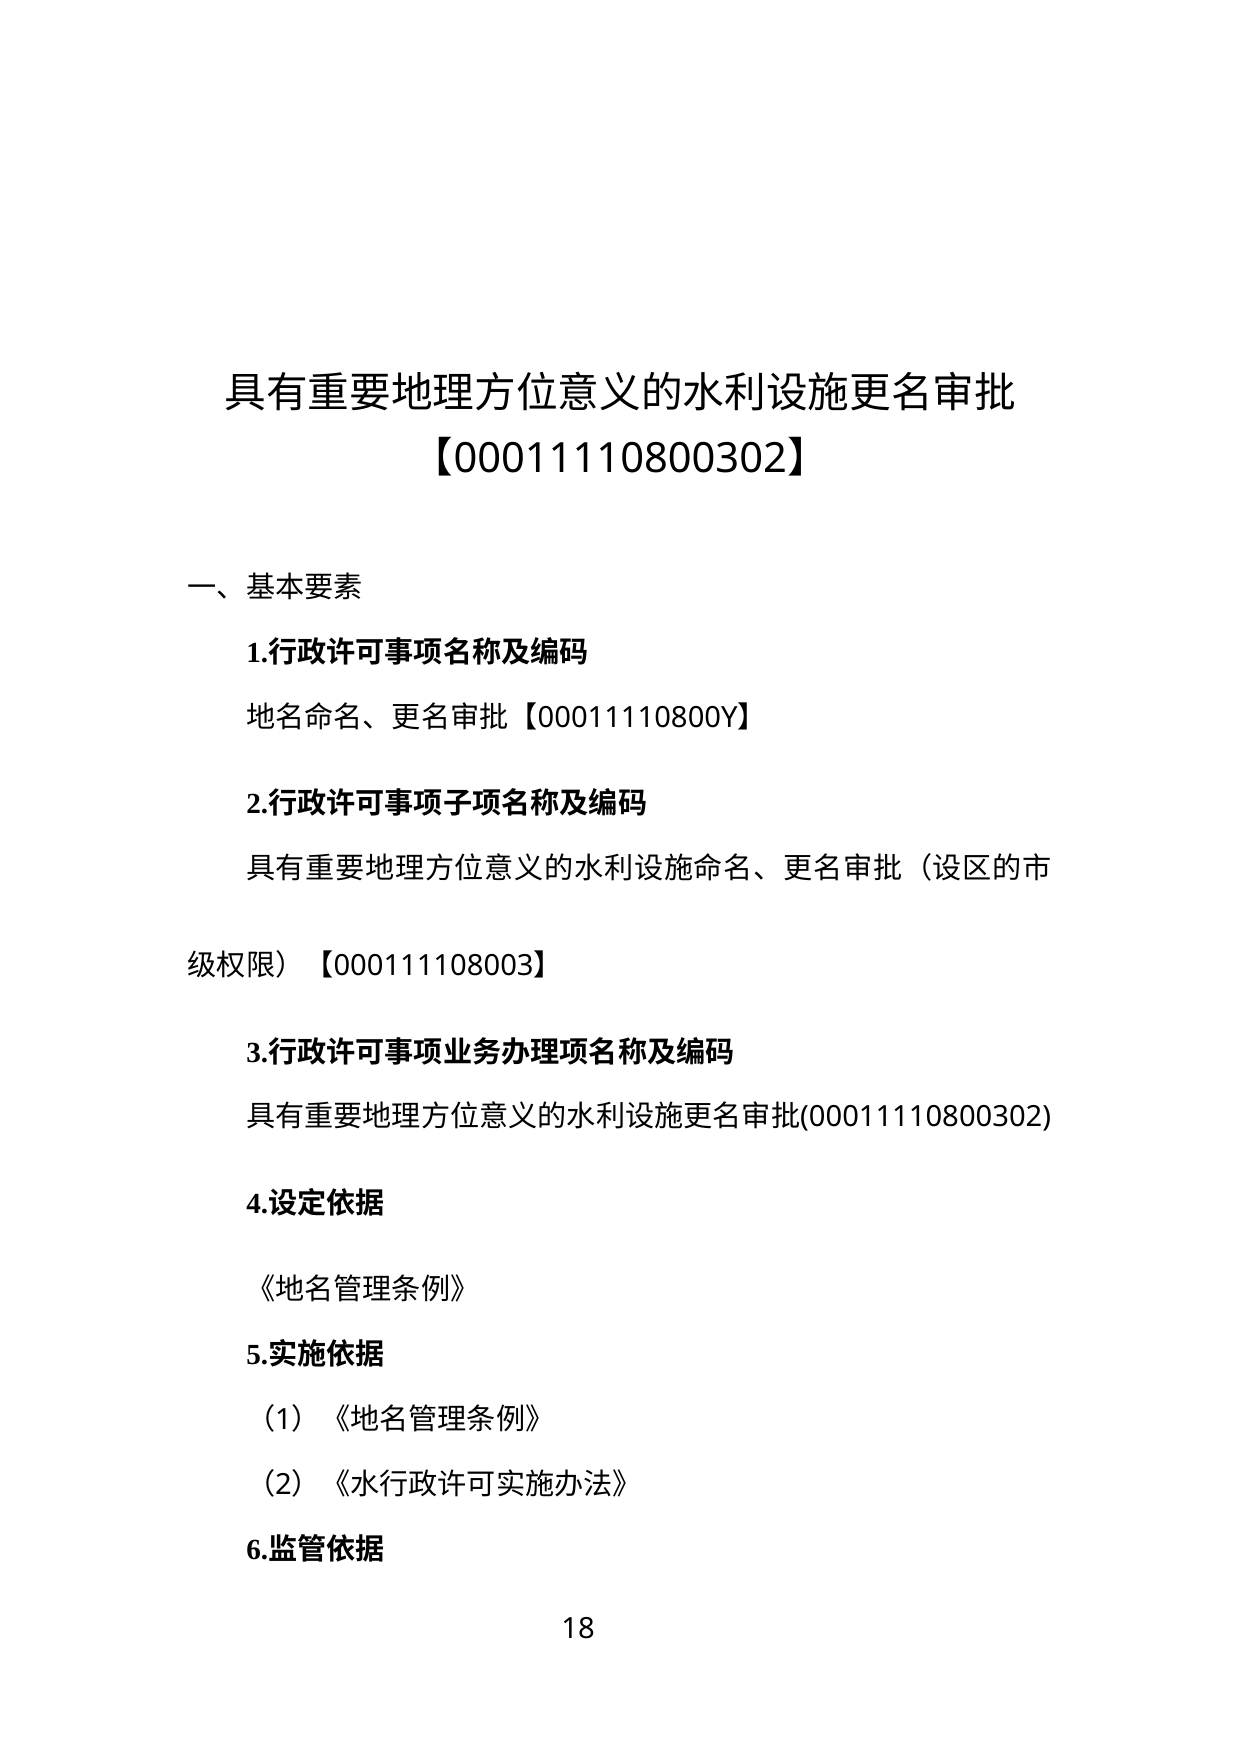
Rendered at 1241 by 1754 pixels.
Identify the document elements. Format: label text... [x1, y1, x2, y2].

text 具有重要地理方位意义的水利设施更名审批(00011110800302) [187, 1082, 1053, 1147]
list 基本要素 [187, 552, 1053, 617]
list 《地名管理条例》 [187, 1254, 1053, 1319]
text 4.设定依据 [187, 1168, 1053, 1233]
list （1）《地名管理条例》 [187, 1384, 1053, 1449]
list 2.行政许可事项子项名称及编码 [187, 768, 1053, 833]
text 地名命名、更名审批【00011110800Y】 [187, 682, 1053, 747]
list 1.行政许可事项名称及编码 [187, 617, 1053, 682]
text 具有重要地理方位意义的水利设施更名审批 [187, 357, 1053, 422]
list 6.监管依据 [187, 1514, 1053, 1579]
list 3.行政许可事项业务办理项名称及编码 [187, 1017, 1053, 1082]
text 具有重要地理方位意义的水利设施命名、更名审批（设区的市级权限）【000111108003】 [187, 833, 1053, 996]
list （2）《水行政许可实施办法》 [187, 1449, 1053, 1514]
text 【00011110800302】 [187, 422, 1053, 487]
list 5.实施依据 [187, 1319, 1053, 1384]
